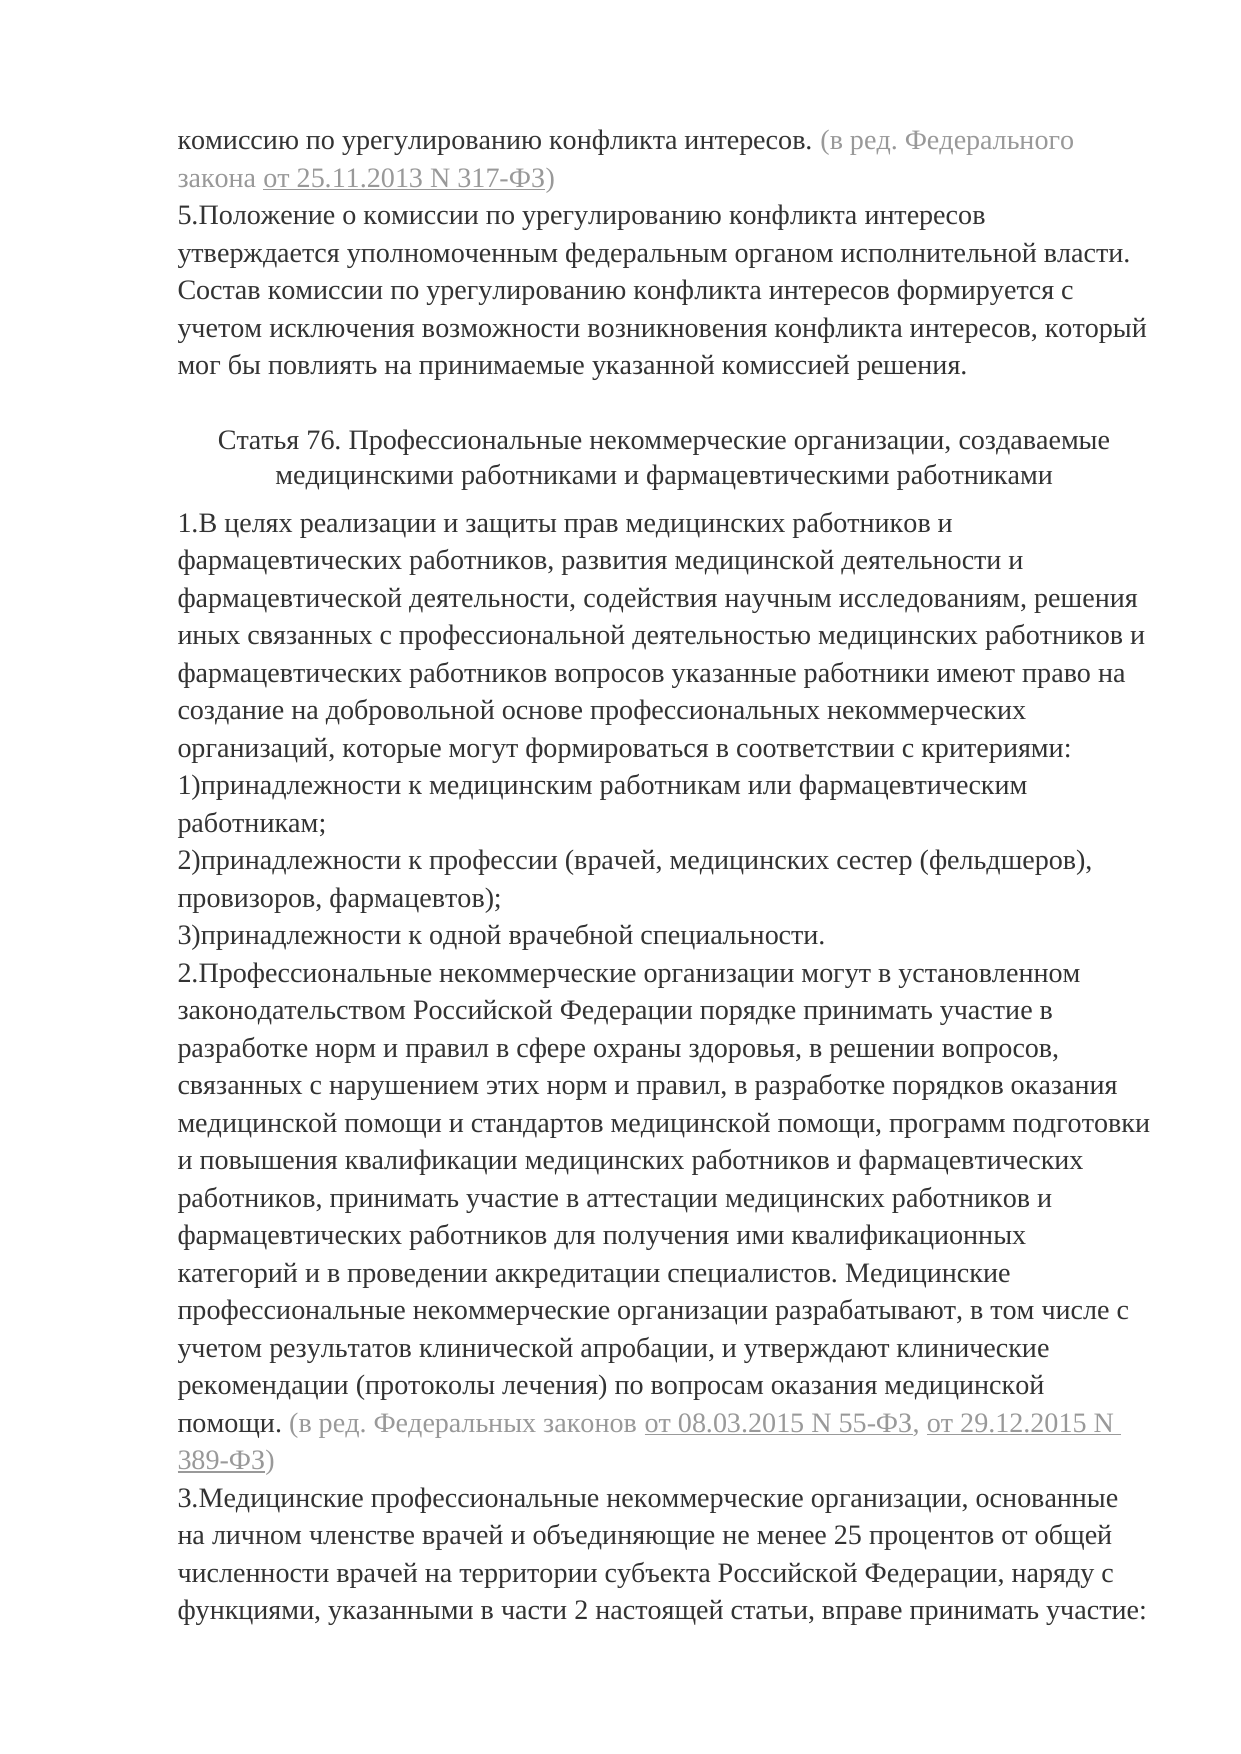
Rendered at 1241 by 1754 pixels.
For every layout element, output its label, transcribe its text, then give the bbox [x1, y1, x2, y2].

text 2.Профессиональные некоммерческие организации могут в установленном законодательством Российской Федерации порядке принимать участие в разработке норм и правил в сфере охраны здоровья, в решении вопросов, связанных с нарушением этих норм и правил, в разработке порядков оказания медицинской помощи и стандартов медицинской помощи, программ подготовки и повышения квалификации медицинских работников и фармацевтических работников, принимать участие в аттестации медицинских работников и фармацевтических работников для получения ими квалификационных категорий и в проведении аккредитации специалистов. Медицинские профессиональные некоммерческие организации разрабатывают, в том числе с учетом результатов клинической апробации, и утверждают клинические рекомендации (протоколы лечения) по вопросам оказания медицинской помощи. (в ред. Федеральных законов от 08.03.2015 N 55-ФЗ, от 29.12.2015 N 389-ФЗ) [177, 951, 1152, 1476]
text 1)принадлежности к медицинским работникам или фармацевтическим работникам; [177, 763, 1152, 838]
text 1.В целях реализации и защиты прав медицинских работников и фармацевтических работников, развития медицинской деятельности и фармацевтической деятельности, содействия научным исследованиям, решения иных связанных с профессиональной деятельностью медицинских работников и фармацевтических работников вопросов указанные работники имеют право на создание на добровольной основе профессиональных некоммерческих организаций, которые могут формироваться в соответствии с критериями: [177, 501, 1152, 763]
text 5.Положение о комиссии по урегулированию конфликта интересов утверждается уполномоченным федеральным органом исполнительной власти. Состав комиссии по урегулированию конфликта интересов формируется с учетом исключения возможности возникновения конфликта интересов, который мог бы повлиять на принимаемые указанной комиссией решения. [177, 193, 1152, 381]
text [177, 118, 1152, 193]
text 2)принадлежности к профессии (врачей, медицинских сестер (фельдшеров), провизоров, фармацевтов); [177, 838, 1152, 913]
text Статья 76. Профессиональные некоммерческие организации, создаваемые медицинскими работниками и фармацевтическими работниками [177, 421, 1152, 491]
text 3.Медицинские профессиональные некоммерческие организации, основанные на личном членстве врачей и объединяющие не менее 25 процентов от общей численности врачей на территории субъекта Российской Федерации, наряду с функциями, указанными в части 2 настоящей статьи, вправе принимать участие: [177, 1476, 1152, 1626]
text 3)принадлежности к одной врачебной специальности. [177, 913, 1152, 951]
